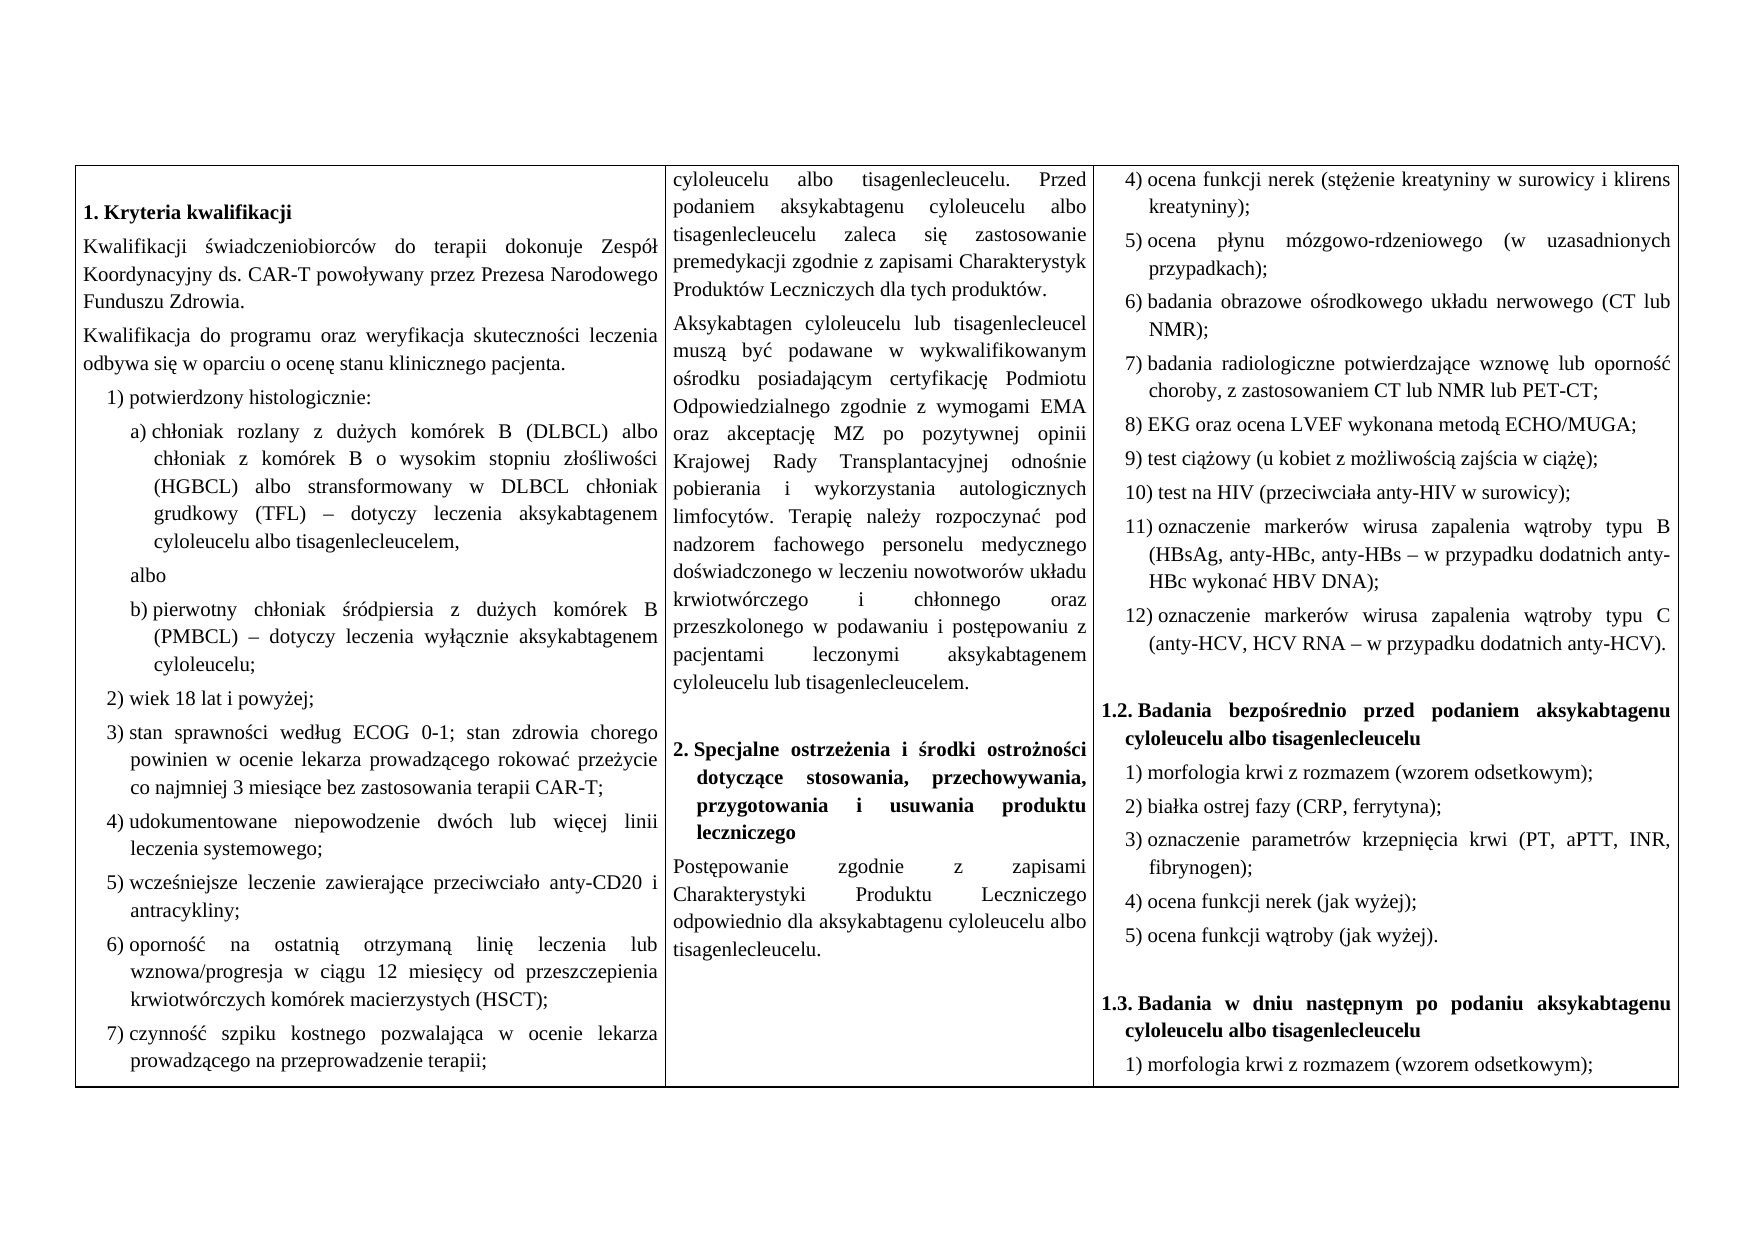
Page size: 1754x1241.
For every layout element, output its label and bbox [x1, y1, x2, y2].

table_cell [1094, 166, 1678, 1086]
table_cell [666, 166, 1093, 1086]
table_cell [76, 166, 665, 1086]
